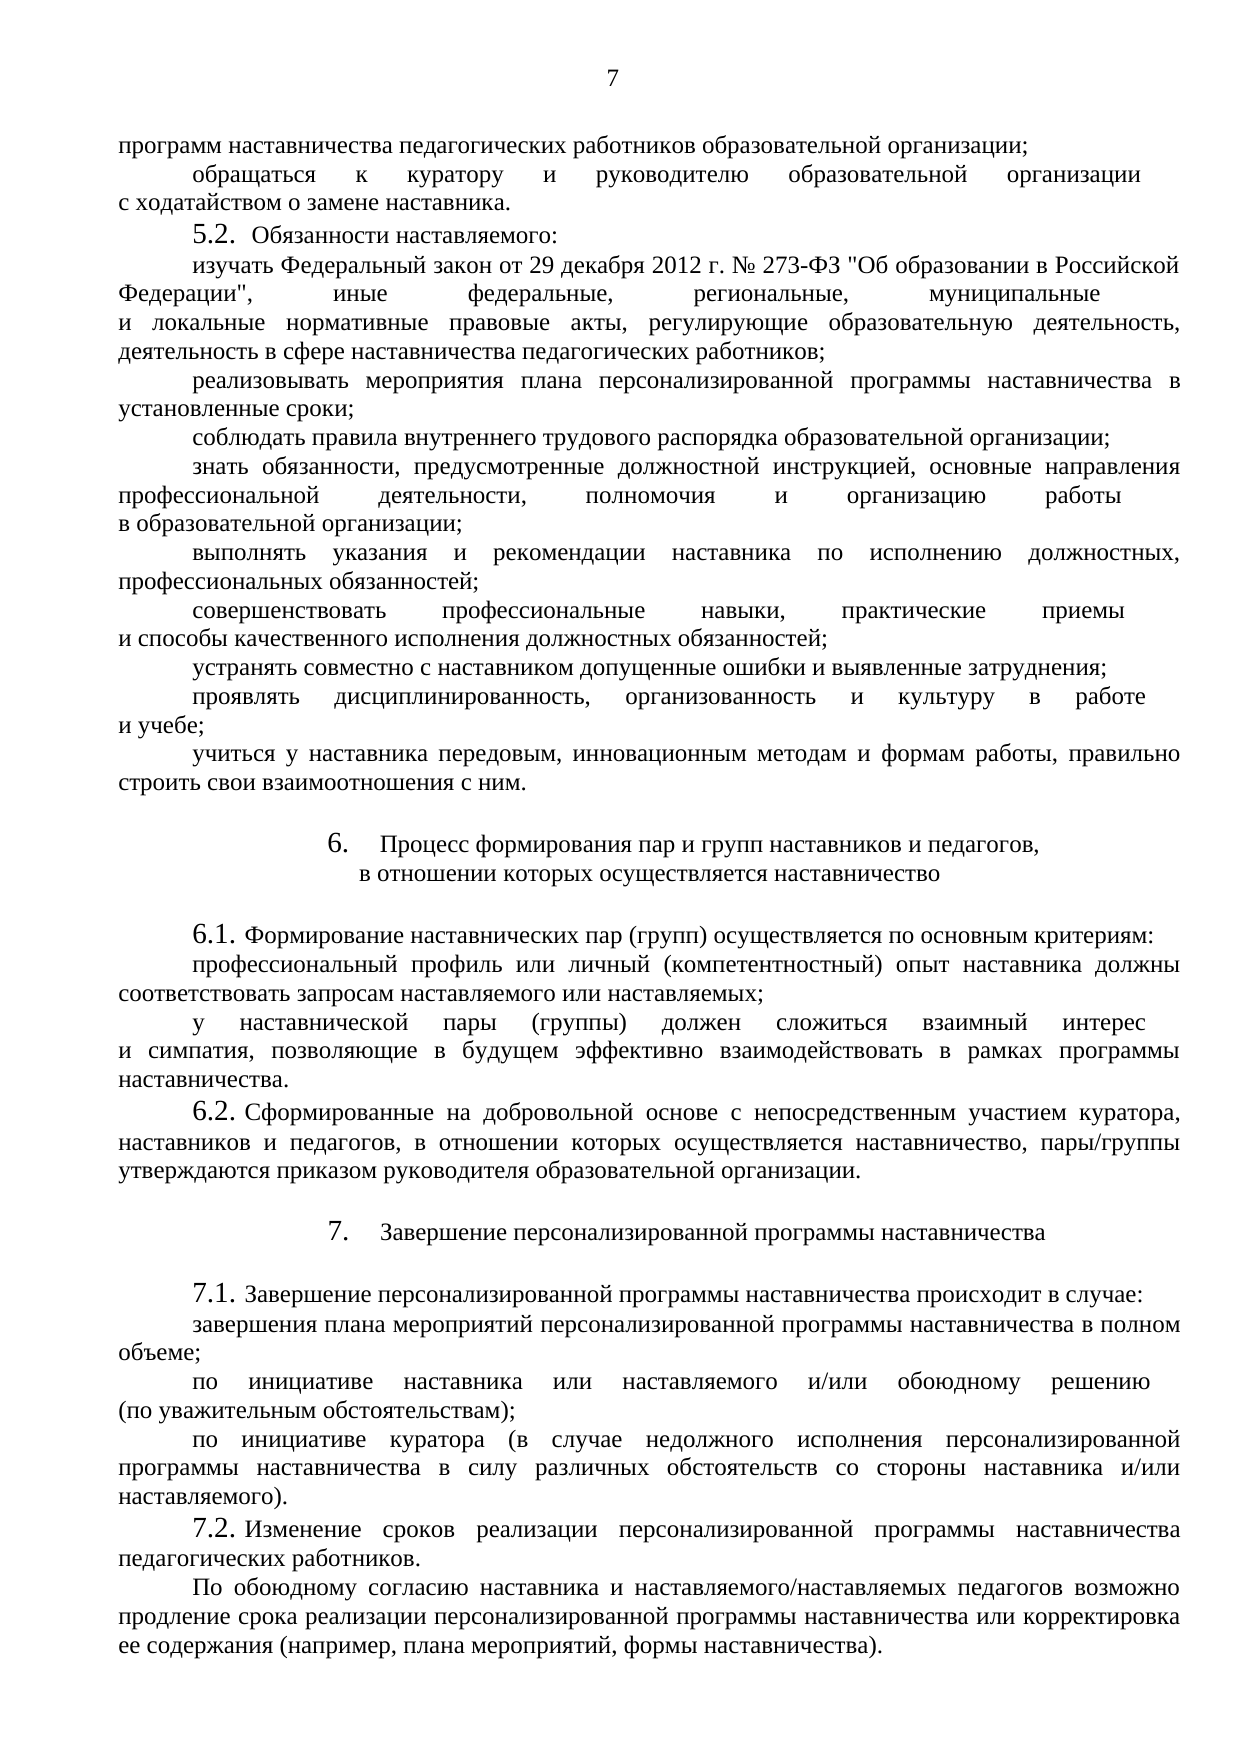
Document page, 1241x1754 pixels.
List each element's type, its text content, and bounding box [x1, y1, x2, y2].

text выполнять указания и рекомендации наставника по исполнению должностных, профессиональных обязанностей; [118, 537, 1181, 595]
list Изменение сроков реализации персонализированной программы наставничества педагогических работников. [118, 1510, 1181, 1572]
text обращаться к куратору и руководителю образовательной организации с ходатайством о замене наставника. [118, 159, 1181, 216]
text знать обязанности, предусмотренные должностной инструкцией, основные направления профессиональной деятельности, полномочия и организацию работы в образовательной организации; [118, 451, 1181, 537]
text совершенствовать профессиональные навыки, практические приемы и способы качественного исполнения должностных обязанностей; [118, 595, 1181, 652]
text реализовывать мероприятия плана персонализированной программы наставничества в установленные сроки; [118, 365, 1181, 422]
text По обоюдному согласию наставника и наставляемого/наставляемых педагогов возможно продление срока реализации персонализированной программы наставничества или корректировка ее содержания (например, плана мероприятий, формы наставничества). [118, 1572, 1181, 1658]
list Обязанности наставляемого: [118, 216, 1181, 250]
text по инициативе наставника или наставляемого и/или обоюдному решению (по уважительным обстоятельствам); [118, 1366, 1181, 1424]
text учиться у наставника передовым, инновационным методам и формам работы, правильно строить свои взаимоотношения с ним. [118, 738, 1181, 796]
text профессиональный профиль или личный (компетентностный) опыт наставника должны соответствовать запросам наставляемого или наставляемых; [118, 949, 1181, 1007]
list Сформированные на добровольной основе с непосредственным участием куратора, наставников и педагогов, в отношении которых осуществляется наставничество, пары/группы утверждаются приказом руководителя образовательной организации. [118, 1093, 1181, 1184]
text изучать Федеральный закон от 29 декабря 2012 г. № 273-ФЗ "Об образовании в Российской Федерации", иные федеральные, региональные, муниципальные и локальные нормативные правовые акты, регулирующие образовательную деятельность, деятельность в сфере наставничества педагогических работников; [118, 250, 1181, 365]
text завершения плана мероприятий персонализированной программы наставничества в полном объеме; [118, 1309, 1181, 1366]
text у наставнической пары (группы) должен сложиться взаимный интерес и симпатия, позволяющие в будущем эффективно взаимодействовать в рамках программы наставничества. [118, 1007, 1181, 1093]
text устранять совместно с наставником допущенные ошибки и выявленные затруднения; [118, 652, 1181, 681]
text проявлять дисциплинированность, организованность и культуру в работе и учебе; [118, 681, 1181, 738]
list Завершение персонализированной программы наставничества происходит в случае: [118, 1275, 1181, 1309]
list Процесс формирования пар и групп наставников и педагогов, в отношении которых осуществляется наставничество [118, 825, 1181, 887]
list Завершение персонализированной программы наставничества [118, 1213, 1181, 1246]
text по инициативе куратора (в случае недолжного исполнения персонализированной программы наставничества в силу различных обстоятельств со стороны наставника и/или наставляемого). [118, 1424, 1181, 1510]
list Формирование наставнических пар (групп) осуществляется по основным критериям: [118, 916, 1181, 949]
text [118, 130, 1181, 159]
text соблюдать правила внутреннего трудового распорядка образовательной организации; [118, 422, 1181, 451]
